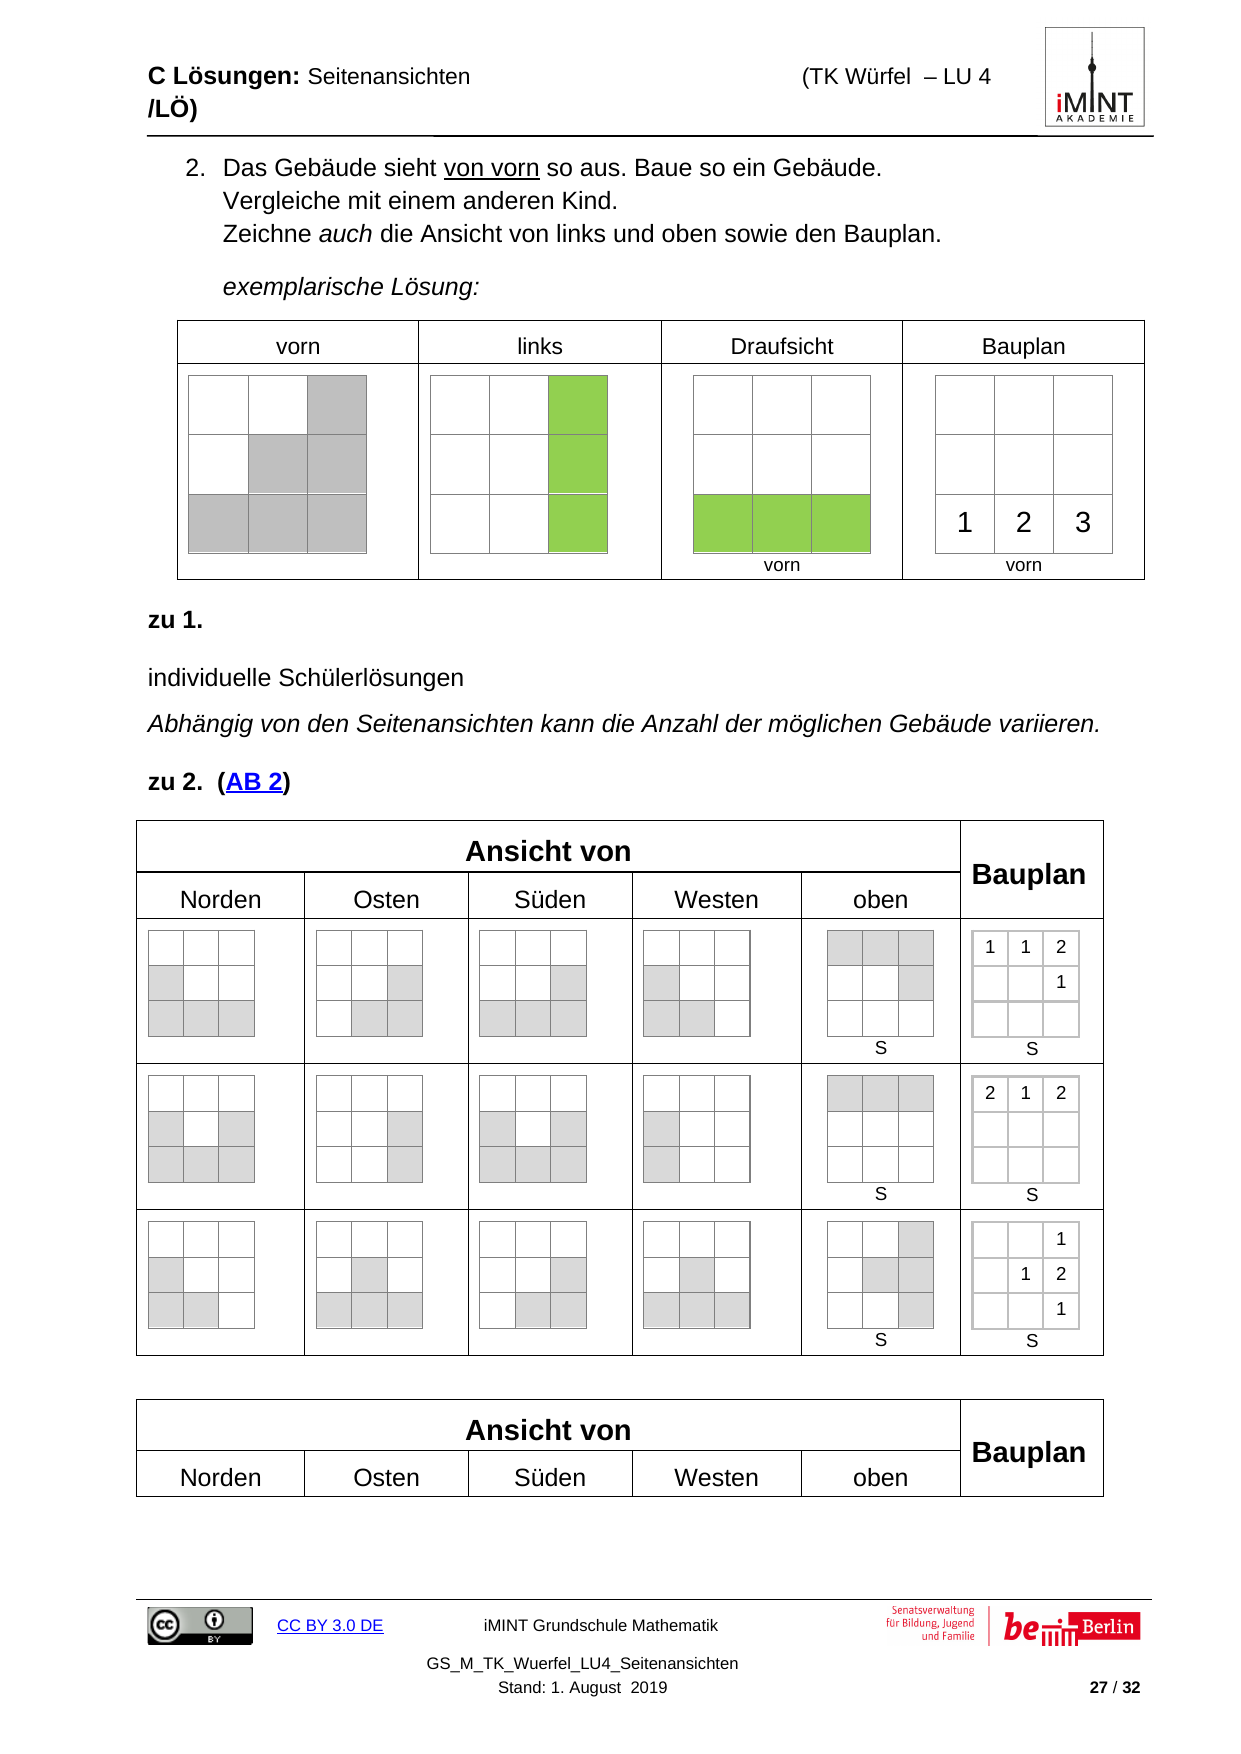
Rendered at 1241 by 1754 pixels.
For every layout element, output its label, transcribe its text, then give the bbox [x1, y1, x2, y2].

table_cell [137, 1210, 304, 1355]
table_cell [137, 919, 304, 1063]
table_header Bauplan [961, 821, 1103, 917]
picture [1035, 17, 1151, 133]
table_cell [633, 1064, 801, 1209]
picture [886, 1606, 1141, 1646]
table_cell S [961, 919, 1103, 1063]
table_cell Norden [137, 873, 304, 917]
table_cell [469, 1064, 632, 1209]
table_cell Süden [469, 1451, 632, 1496]
table_header Bauplan [961, 1400, 1103, 1496]
list Vergleiche mit einem anderen Kind. [223, 186, 1122, 215]
table_cell [633, 919, 801, 1063]
table_cell [305, 1210, 468, 1355]
text Abhängig von den Seitenansichten kann die Anzahl der möglichen Gebäude variieren. [148, 708, 1122, 737]
table_cell S [802, 1064, 960, 1209]
table_header Ansicht von [137, 821, 960, 871]
table_cell oben [802, 1451, 960, 1496]
table_cell vorn [903, 364, 1144, 579]
table_cell Norden [137, 1451, 304, 1496]
table_cell [305, 1064, 468, 1209]
table_cell Süden [469, 873, 632, 917]
table_header Draufsicht [662, 321, 902, 363]
table_cell [633, 1210, 801, 1355]
text zu 2. (AB 2) [148, 767, 1122, 795]
table_cell [419, 364, 661, 579]
text zu 1. [148, 605, 1122, 634]
table_header Ansicht von [137, 1400, 960, 1450]
table_cell Osten [305, 873, 468, 917]
table_cell S [802, 1210, 960, 1355]
list exemplarische Lösung: [223, 272, 1122, 300]
table_cell vorn [662, 364, 902, 579]
table_header Bauplan [903, 321, 1144, 363]
table_cell S [802, 919, 960, 1063]
table_cell [178, 364, 418, 579]
list Das Gebäude sieht von vorn so aus. Baue so ein Gebäude. [185, 153, 1122, 182]
table_cell [469, 1210, 632, 1355]
list Zeichne auch die Ansicht von links und oben sowie den Bauplan. [223, 219, 1122, 248]
table_cell S [961, 1064, 1103, 1209]
table_cell [469, 919, 632, 1063]
text individuelle Schülerlösungen [148, 663, 1122, 692]
table_cell S [961, 1210, 1103, 1355]
table_cell Westen [633, 1451, 801, 1496]
table_header links [419, 321, 661, 363]
table_cell [305, 919, 468, 1063]
table_cell Osten [305, 1451, 468, 1496]
table_header vorn [178, 321, 418, 363]
picture [147, 1607, 253, 1645]
table_cell [137, 1064, 304, 1209]
table_cell Westen [633, 873, 801, 917]
table_cell oben [802, 873, 960, 917]
